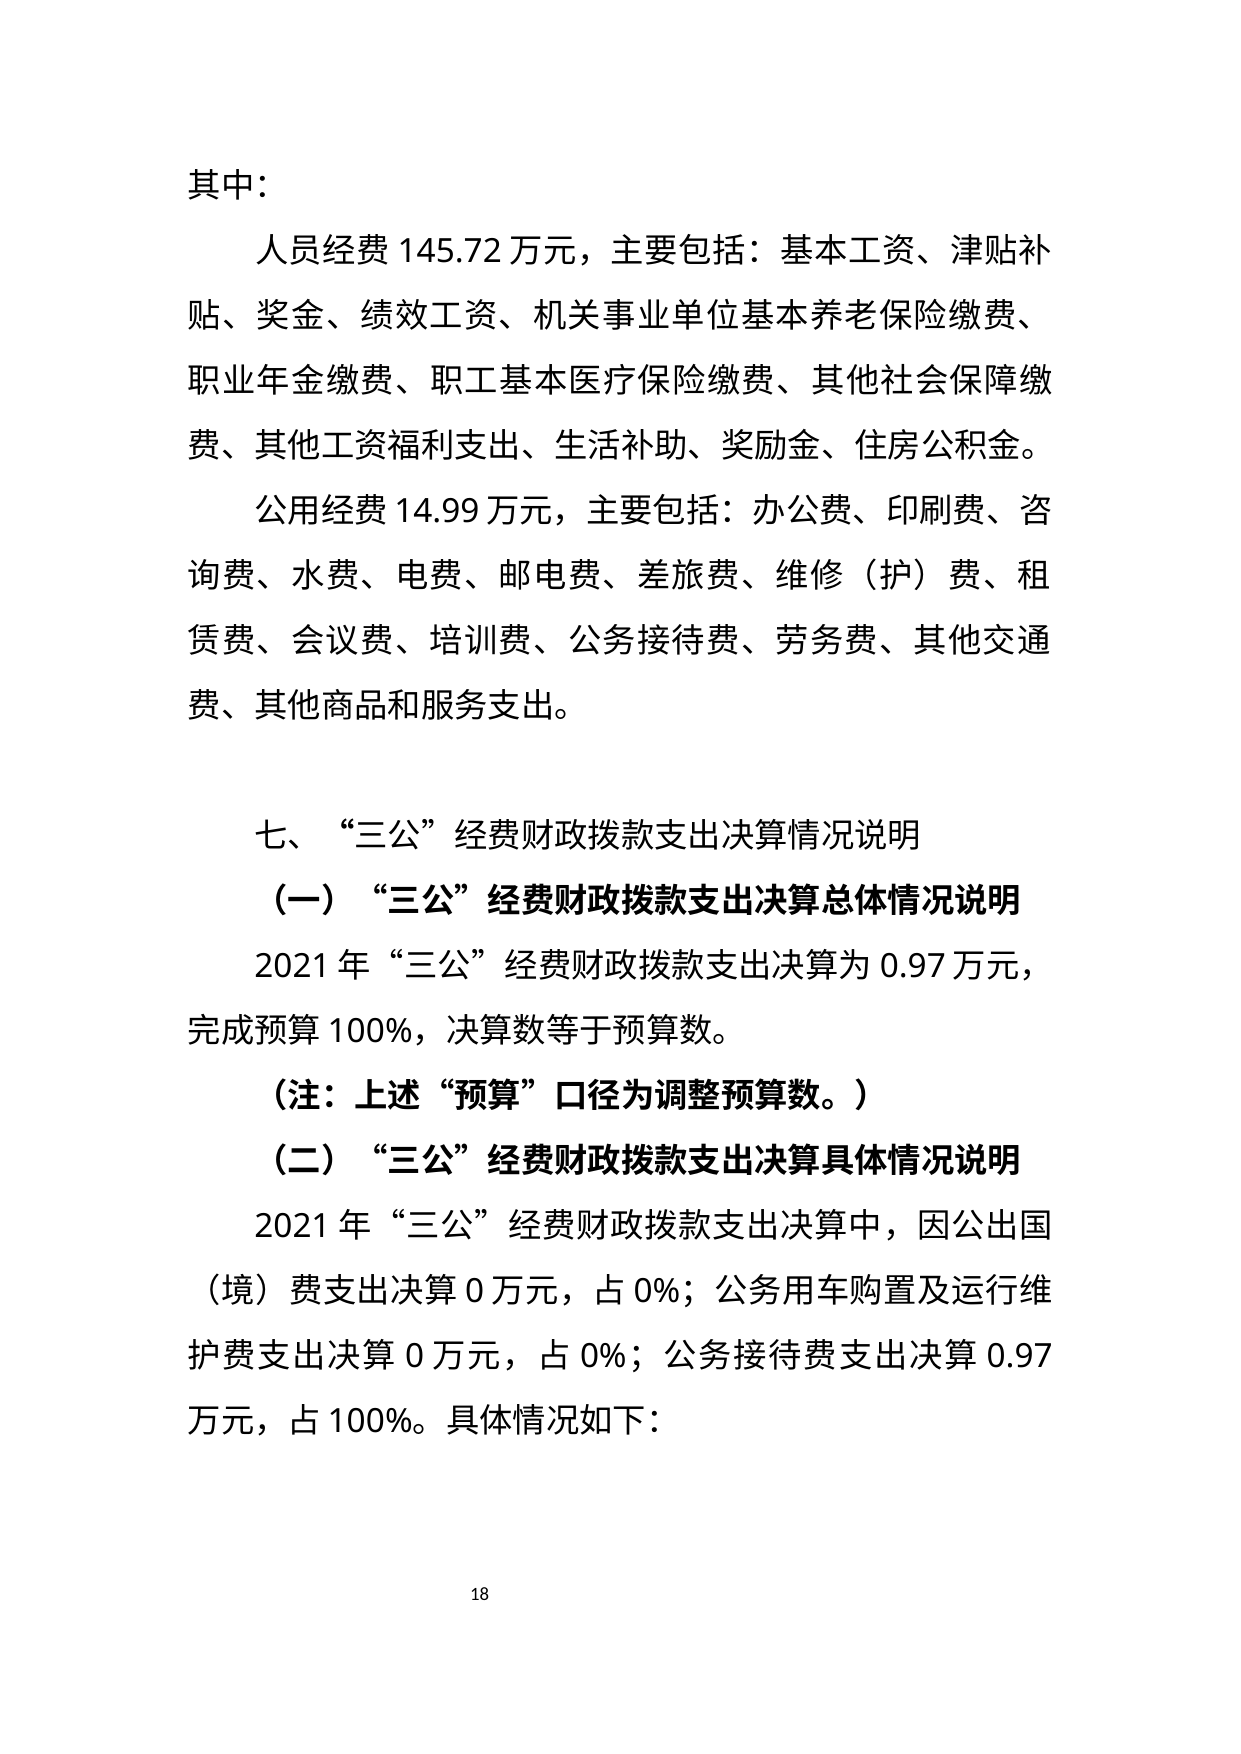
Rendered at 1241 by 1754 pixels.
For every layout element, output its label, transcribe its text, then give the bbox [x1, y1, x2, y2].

text 人员经费145.72万元，主要包括：基本工资、津贴补贴、奖金、绩效工资、机关事业单位基本养老保险缴费、职业年金缴费、职工基本医疗保险缴费、其他社会保障缴费、其他工资福利支出、生活补助、奖励金、住房公积金。 [187, 216, 1053, 476]
text 2021年“三公”经费财政拨款支出决算中，因公出国（境）费支出决算0万元，占0%；公务用车购置及运行维护费支出决算0万元，占0%；公务接待费支出决算0.97万元，占100%。具体情况如下： [187, 1191, 1053, 1451]
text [187, 151, 1053, 216]
text 2021年“三公”经费财政拨款支出决算为0.97万元，完成预算100%，决算数等于预算数。 [187, 931, 1053, 1061]
text （二）“三公”经费财政拨款支出决算具体情况说明 [187, 1126, 1053, 1191]
text 公用经费14.99万元，主要包括：办公费、印刷费、咨询费、水费、电费、邮电费、差旅费、维修（护）费、租赁费、会议费、培训费、公务接待费、劳务费、其他交通费、其他商品和服务支出。 [187, 476, 1053, 736]
text 七、“三公”经费财政拨款支出决算情况说明 [187, 801, 1053, 866]
text （一）“三公”经费财政拨款支出决算总体情况说明 [187, 866, 1053, 931]
text （注：上述“预算”口径为调整预算数。） [187, 1061, 1053, 1126]
